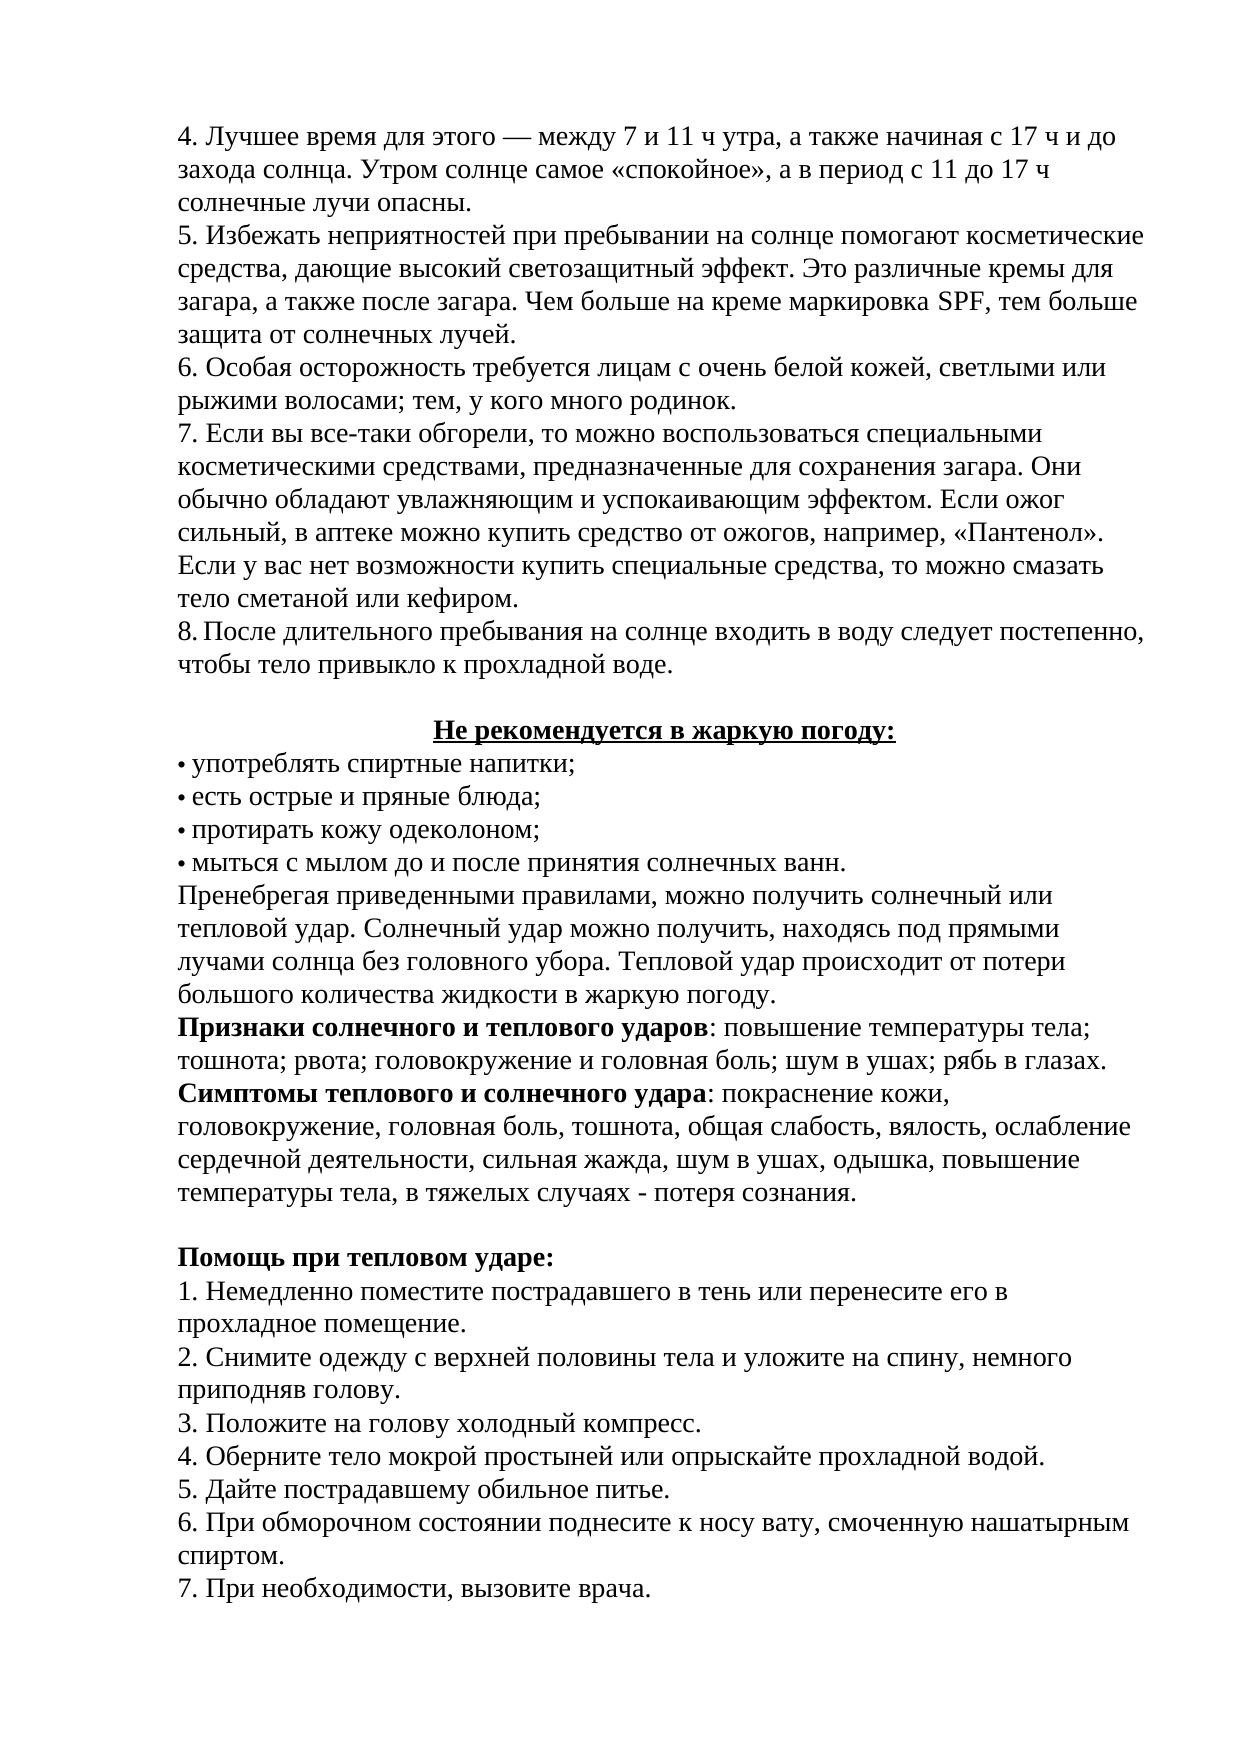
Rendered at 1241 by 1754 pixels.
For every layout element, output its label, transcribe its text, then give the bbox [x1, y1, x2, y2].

text 6. При обморочном состоянии поднесите к носу вату, смоченную нашатырным спиртом. [177, 1504, 1152, 1570]
text • мыться с мылом до и после принятия солнечных ванн. [177, 844, 1152, 878]
text Не рекомендуется в жаркую погоду: [177, 712, 1152, 746]
text 7. При необходимости, вызовите врача. [177, 1570, 1152, 1603]
text 7. Если вы все-таки обгорели, то можно воспользоваться специальными косметическими средствами, предназначенные для сохранения загара. Они обычно обладают увлажняющим и успокаивающим эффектом. Если ожог сильный, в аптеке можно купить средство от ожогов, например, «Пантенол». Если у вас нет возможности купить специальные средства, то можно смазать тело сметаной или кефиром. [177, 415, 1152, 613]
text 6. Особая осторожность требуется лицам с очень белой кожей, светлыми или рыжими волосами; тем, у кого много родинок. [177, 349, 1152, 415]
text 5. Избежать неприятностей при пребывании на солнце помогают косметические средства, дающие высокий светозащитный эффект. Это различные кремы для загара, а также после загара. Чем больше на креме маркировка SPF, тем больше защита от солнечных лучей. [177, 217, 1152, 349]
text 3. Положите на голову холодный компресс. [177, 1405, 1152, 1438]
text Симптомы теплового и солнечного удара: покраснение кожи, головокружение, головная боль, тошнота, общая слабость, вялость, ослабление сердечной деятельности, сильная жажда, шум в ушах, одышка, повышение температуры тела, в тяжелых случаях - потеря сознания. [177, 1076, 1152, 1208]
text Помощь при тепловом ударе: [177, 1240, 1152, 1273]
text 1. Немедленно поместите пострадавшего в тень или перенесите его в прохладное помещение. [177, 1273, 1152, 1339]
text • употреблять спиртные напитки; [177, 746, 1152, 778]
text • протирать кожу одеколоном; [177, 812, 1152, 844]
text Признаки солнечного и теплового ударов: повышение температуры тела; тошнота; рвота; головокружение и головная боль; шум в ушах; рябь в глазах. [177, 1010, 1152, 1076]
text 2. Снимите одежду с верхней половины тела и уложите на спину, немного приподняв голову. [177, 1339, 1152, 1405]
text Пренебрегая приведенными правилами, можно получить солнечный или тепловой удар. Солнечный удар можно получить, находясь под прямыми лучами солнца без головного убора. Тепловой удар происходит от потери большого количества жидкости в жаркую погоду. [177, 878, 1152, 1010]
text 5. Дайте пострадавшему обильное питье. [177, 1471, 1152, 1504]
text 4. Лучшее время для этого — между 7 и 11 ч утра, а также начиная с 17 ч и до захода солнца. Утром солнце самое «спокойное», а в период с 11 до 17 ч солнечные лучи опасны. [177, 118, 1152, 217]
text 4. Оберните тело мокрой простыней или опрыскайте прохладной водой. [177, 1438, 1152, 1471]
text 8. После длительного пребывания на солнце входить в воду следует постепенно, чтобы тело привыкло к прохладной воде. [177, 613, 1152, 679]
text • есть острые и пряные блюда; [177, 778, 1152, 812]
